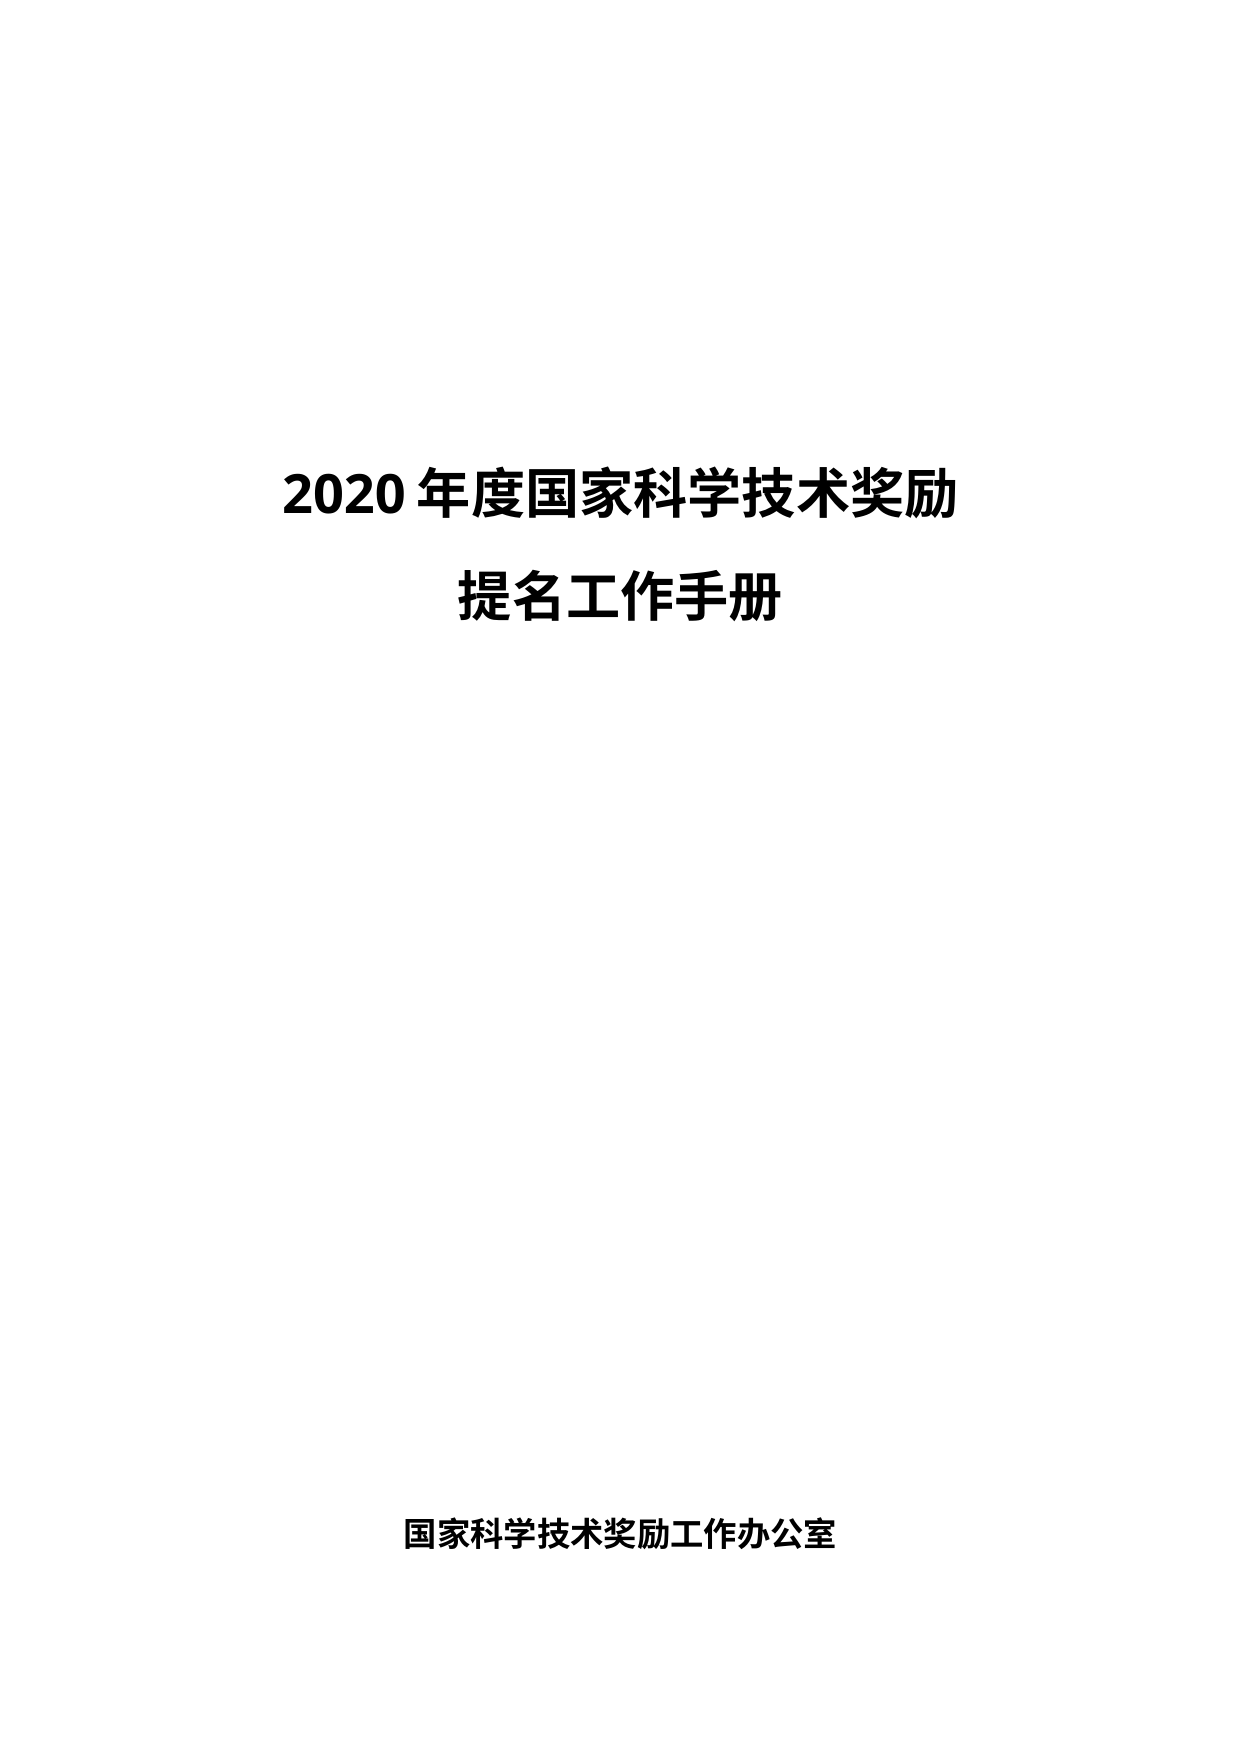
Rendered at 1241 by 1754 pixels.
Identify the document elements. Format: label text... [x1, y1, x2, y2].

title 2020年度国家科学技术奖励 [139, 450, 1101, 529]
text 国家科学技术奖励工作办公室 [139, 1508, 1101, 1556]
title 提名工作手册 [139, 554, 1101, 632]
